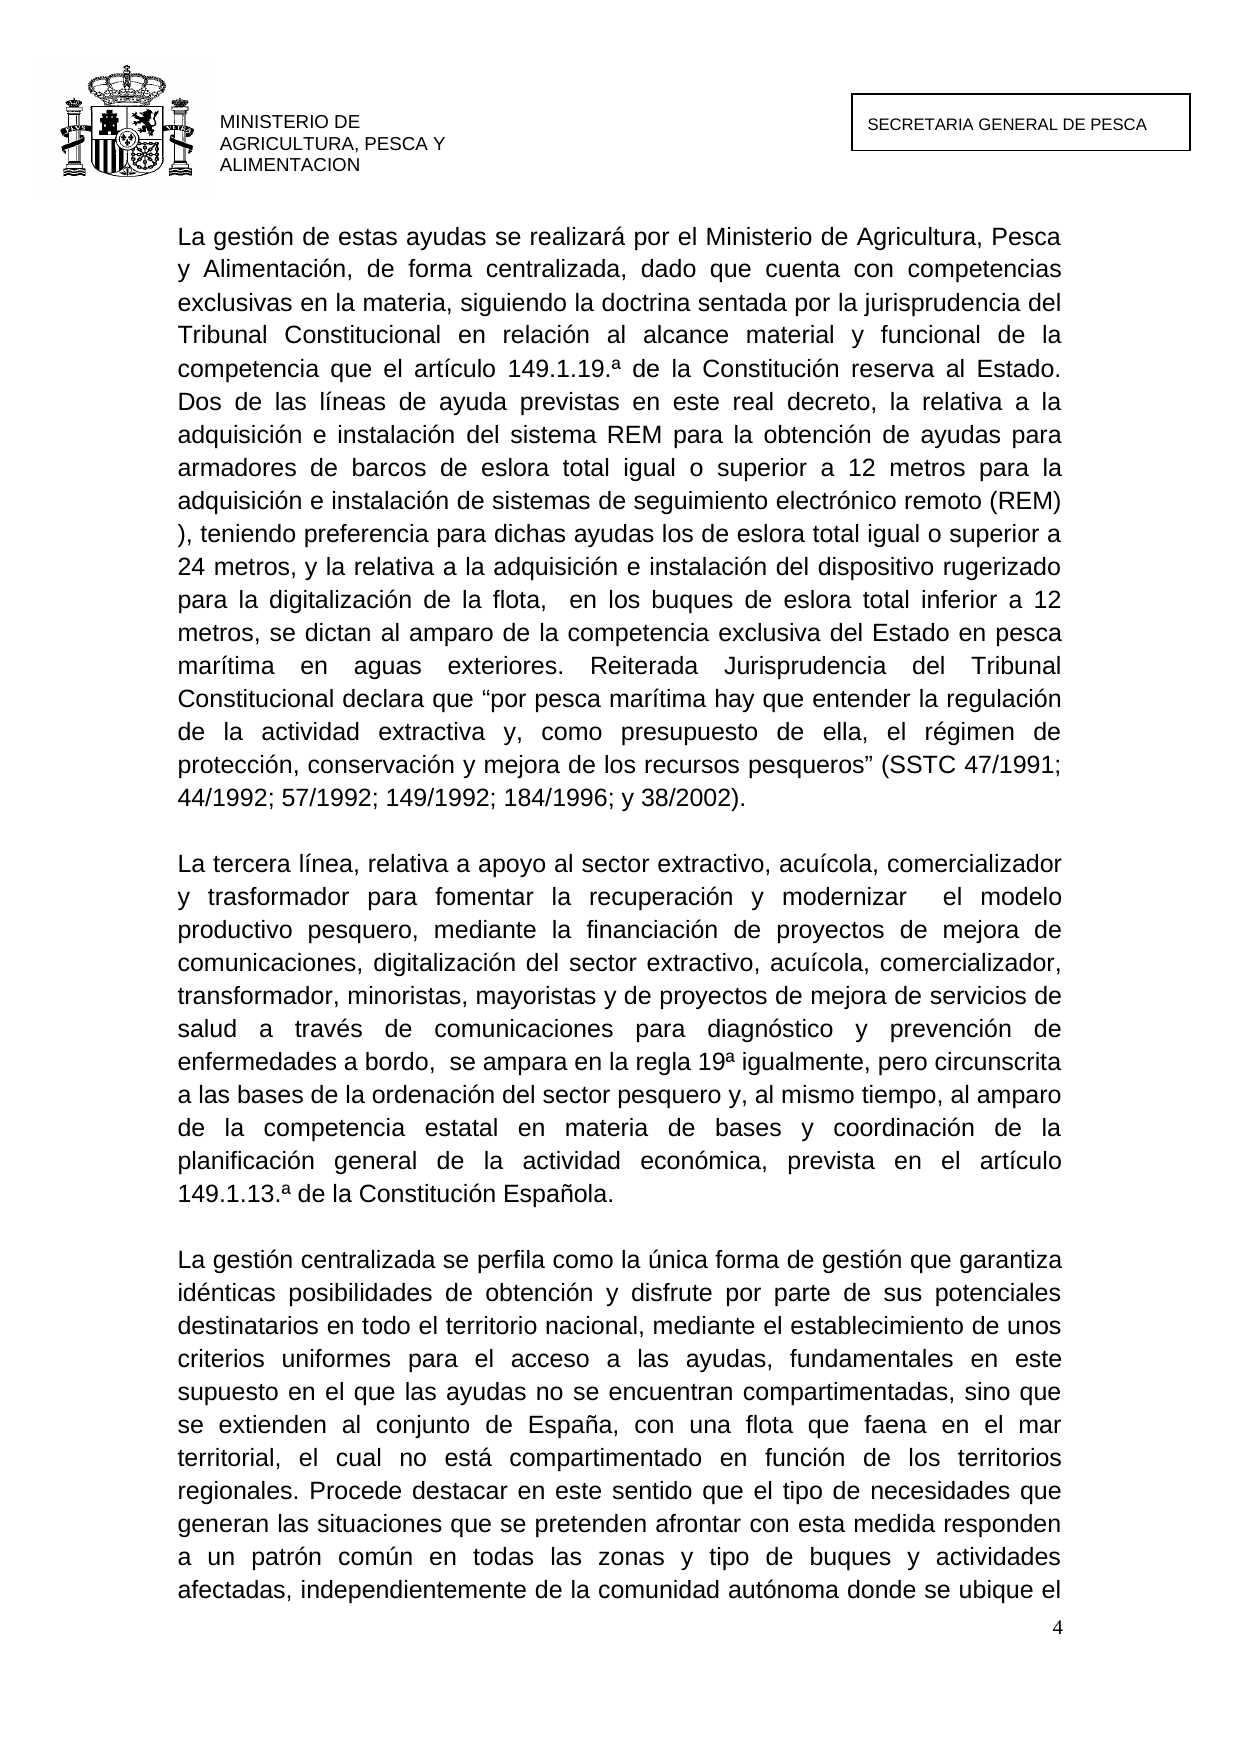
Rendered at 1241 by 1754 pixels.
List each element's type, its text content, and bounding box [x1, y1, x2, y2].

text La tercera línea, relativa a apoyo al sector extractivo, acuícola, comercializador y trasformador para fomentar la recuperación y modernizar el modelo productivo pesquero, mediante la financiación de proyectos de mejora de comunicaciones, digitalización del sector extractivo, acuícola, comercializador, transformador, minoristas, mayoristas y de proyectos de mejora de servicios de salud a través de comunicaciones para diagnóstico y prevención de enfermedades a bordo, se ampara en la regla 19ª igualmente, pero circunscrita a las bases de la ordenación del sector pesquero y, al mismo tiempo, al amparo de la competencia estatal en materia de bases y coordinación de la planificación general de la actividad económica, prevista en el artículo 149.1.13.ª de la Constitución Española. [177, 849, 1063, 1208]
picture [39, 58, 210, 196]
text La gestión de estas ayudas se realizará por el Ministerio de Agricultura, Pesca y Alimentación, de forma centralizada, dado que cuenta con competencias exclusivas en la materia, siguiendo la doctrina sentada por la jurisprudencia del Tribunal Constitucional en relación al alcance material y funcional de la competencia que el artículo 149.1.19.ª de la Constitución reserva al Estado. Dos de las líneas de ayuda previstas en este real decreto, la relativa a la adquisición e instalación del sistema REM para la obtención de ayudas para armadores de barcos de eslora total igual o superior a 12 metros para la adquisición e instalación de sistemas de seguimiento electrónico remoto (REM) ), teniendo preferencia para dichas ayudas los de eslora total igual o superior a 24 metros, y la relativa a la adquisición e instalación del dispositivo rugerizado para la digitalización de la flota, en los buques de eslora total inferior a 12 metros, se dictan al amparo de la competencia exclusiva del Estado en pesca marítima en aguas exteriores. Reiterada Jurisprudencia del Tribunal Constitucional declara que “por pesca marítima hay que entender la regulación de la actividad extractiva y, como presupuesto de ella, el régimen de protección, conservación y mejora de los recursos pesqueros” (SSTC 47/1991; 44/1992; 57/1992; 149/1992; 184/1996; y 38/2002). [177, 221, 1063, 812]
